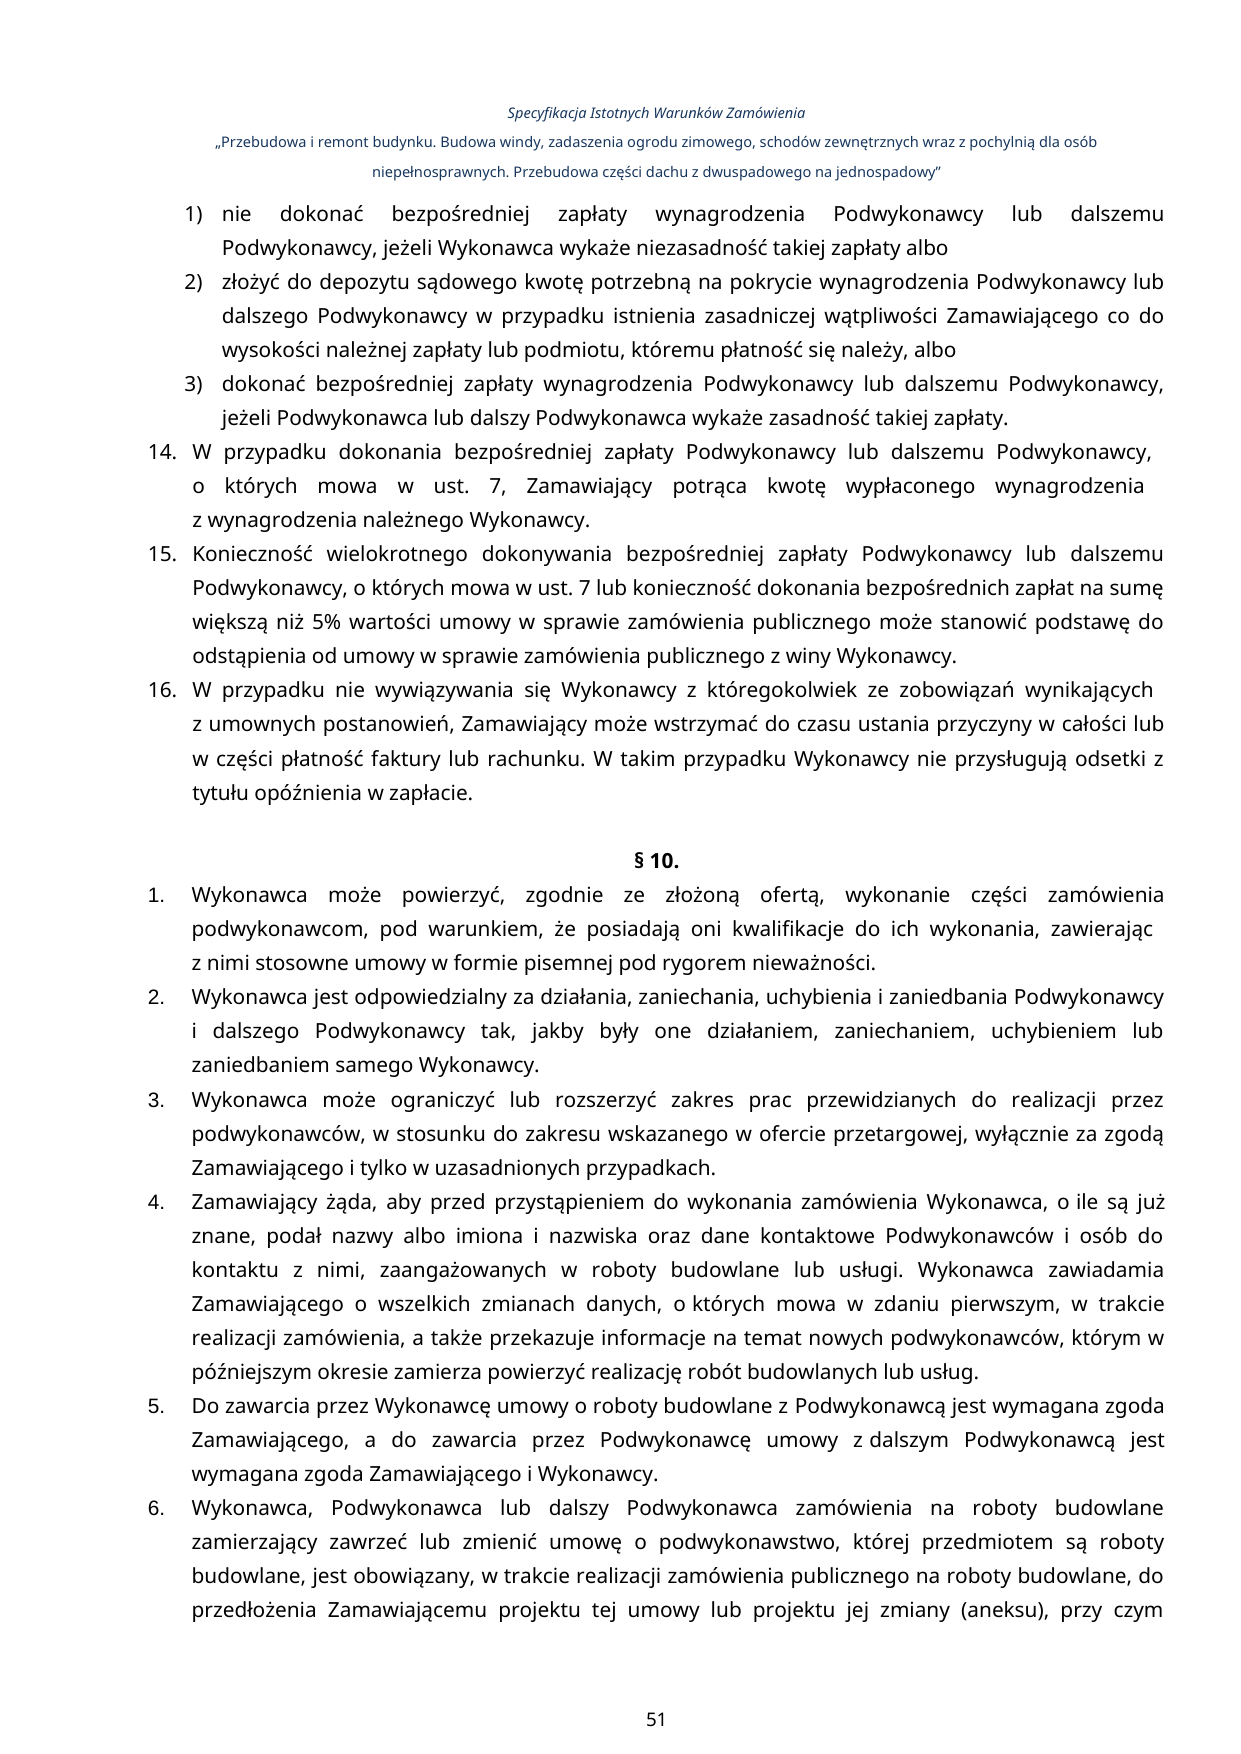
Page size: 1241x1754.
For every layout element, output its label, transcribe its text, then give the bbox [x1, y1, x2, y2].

list Wykonawca może ograniczyć lub rozszerzyć zakres prac przewidzianych do realizacji przez podwykonawców, w stosunku do zakresu wskazanego w ofercie przetargowej, wyłącznie za zgodą Zamawiającego i tylko w uzasadnionych przypadkach. [148, 1085, 1165, 1181]
list W przypadku dokonania bezpośredniej zapłaty Podwykonawcy lub dalszemu Podwykonawcy, o których mowa w ust. 7, Zamawiający potrąca kwotę wypłaconego wynagrodzenia z wynagrodzenia należnego Wykonawcy. [148, 437, 1165, 534]
list nie dokonać bezpośredniej zapłaty wynagrodzenia Podwykonawcy lub dalszemu Podwykonawcy, jeżeli Wykonawca wykaże niezasadność takiej zapłaty albo [184, 199, 1165, 261]
list dokonać bezpośredniej zapłaty wynagrodzenia Podwykonawcy lub dalszemu Podwykonawcy, jeżeli Podwykonawca lub dalszy Podwykonawca wykaże zasadność takiej zapłaty. [184, 369, 1165, 431]
list Do zawarcia przez Wykonawcę umowy o roboty budowlane z Podwykonawcą jest wymagana zgoda Zamawiającego, a do zawarcia przez Podwykonawcę umowy z dalszym Podwykonawcą jest wymagana zgoda Zamawiającego i Wykonawcy. [148, 1391, 1165, 1488]
list Konieczność wielokrotnego dokonywania bezpośredniej zapłaty Podwykonawcy lub dalszemu Podwykonawcy, o których mowa w ust. 7 lub konieczność dokonania bezpośrednich zapłat na sumę większą niż 5% wartości umowy w sprawie zamówienia publicznego może stanowić podstawę do odstąpienia od umowy w sprawie zamówienia publicznego z winy Wykonawcy. [148, 539, 1165, 670]
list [148, 1493, 1165, 1624]
list Wykonawca może powierzyć, zgodnie ze złożoną ofertą, wykonanie części zamówienia podwykonawcom, pod warunkiem, że posiadają oni kwalifikacje do ich wykonania, zawierając z nimi stosowne umowy w formie pisemnej pod rygorem nieważności. [148, 880, 1165, 977]
list Zamawiający żąda, aby przed przystąpieniem do wykonania zamówienia Wykonawca, o ile są już znane, podał nazwy albo imiona i nazwiska oraz dane kontaktowe Podwykonawców i osób do kontaktu z nimi, zaangażowanych w roboty budowlane lub usługi. Wykonawca zawiadamia Zamawiającego o wszelkich zmianach danych, o których mowa w zdaniu pierwszym, w trakcie realizacji zamówienia, a także przekazuje informacje na temat nowych podwykonawców, którym w późniejszym okresie zamierza powierzyć realizację robót budowlanych lub usług. [148, 1187, 1165, 1386]
list W przypadku nie wywiązywania się Wykonawcy z któregokolwiek ze zobowiązań wynikających z umownych postanowień, Zamawiający może wstrzymać do czasu ustania przyczyny w całości lub w części płatność faktury lub rachunku. W takim przypadku Wykonawcy nie przysługują odsetki z tytułu opóźnienia w zapłacie. [148, 676, 1165, 806]
text § 10. [148, 846, 1165, 875]
list Wykonawca jest odpowiedzialny za działania, zaniechania, uchybienia i zaniedbania Podwykonawcy i dalszego Podwykonawcy tak, jakby były one działaniem, zaniechaniem, uchybieniem lub zaniedbaniem samego Wykonawcy. [148, 982, 1165, 1079]
list złożyć do depozytu sądowego kwotę potrzebną na pokrycie wynagrodzenia Podwykonawcy lub dalszego Podwykonawcy w przypadku istnienia zasadniczej wątpliwości Zamawiającego co do wysokości należnej zapłaty lub podmiotu, któremu płatność się należy, albo [184, 267, 1165, 363]
